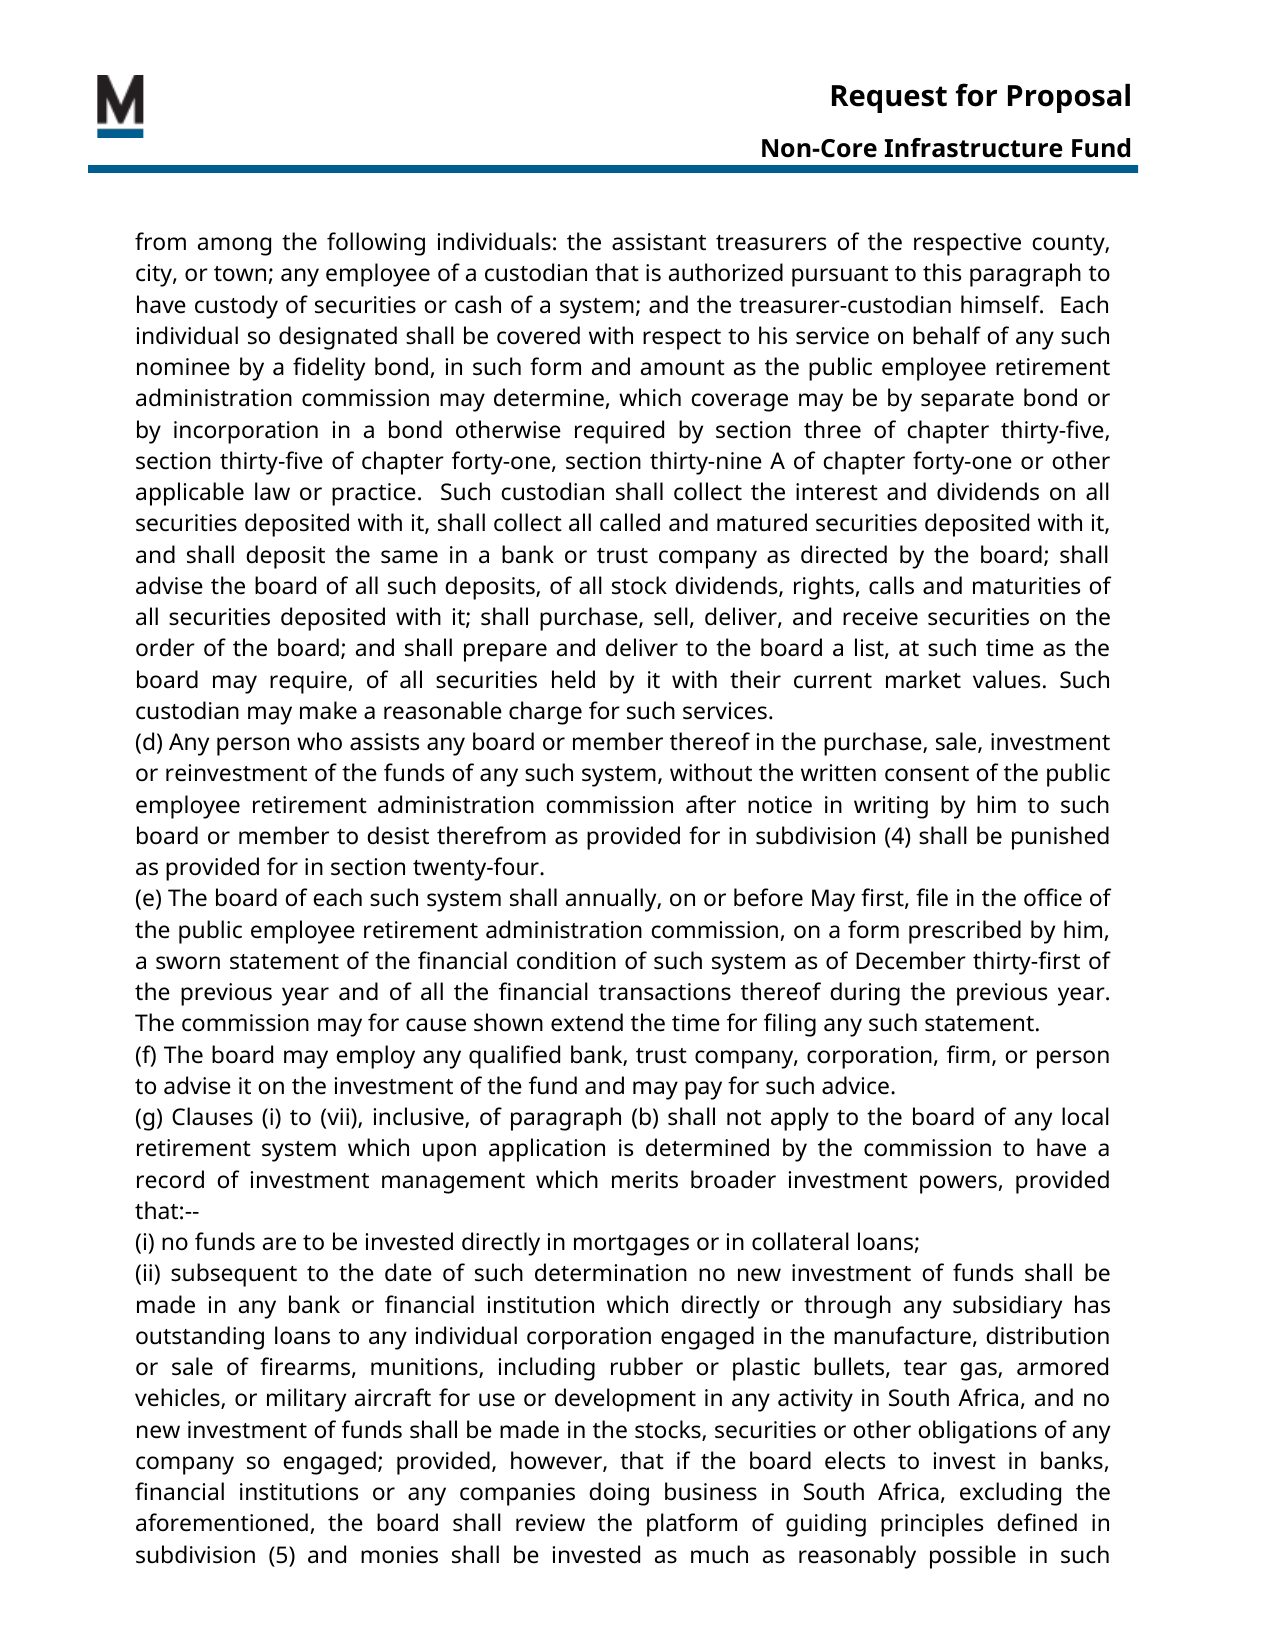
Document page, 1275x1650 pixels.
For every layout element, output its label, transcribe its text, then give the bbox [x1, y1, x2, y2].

text (d) Any person who assists any board or member thereof in the purchase, sale, investment or reinvestment of the funds of any such system, without the written consent of the public employee retirement administration commission after notice in writing by him to such board or member to desist therefrom as provided for in subdivision (4) shall be punished as provided for in section twenty-four. [135, 726, 1112, 882]
text (g) Clauses (i) to (vii), inclusive, of paragraph (b) shall not apply to the board of any local retirement system which upon application is determined by the commission to have a record of investment management which merits broader investment powers, provided that:-- [135, 1101, 1112, 1226]
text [135, 226, 1112, 726]
text (f) The board may employ any qualified bank, trust company, corporation, firm, or person to advise it on the investment of the fund and may pay for such advice. [135, 1038, 1112, 1101]
text (i) no funds are to be invested directly in mortgages or in collateral loans; [135, 1226, 1112, 1257]
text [135, 1257, 1112, 1570]
text (e) The board of each such system shall annually, on or before May first, file in the office of the public employee retirement administration commission, on a form prescribed by him, a sworn statement of the financial condition of such system as of December thirty-first of the previous year and of all the financial transactions thereof during the previous year. The commission may for cause shown extend the time for filing any such statement. [135, 882, 1112, 1038]
